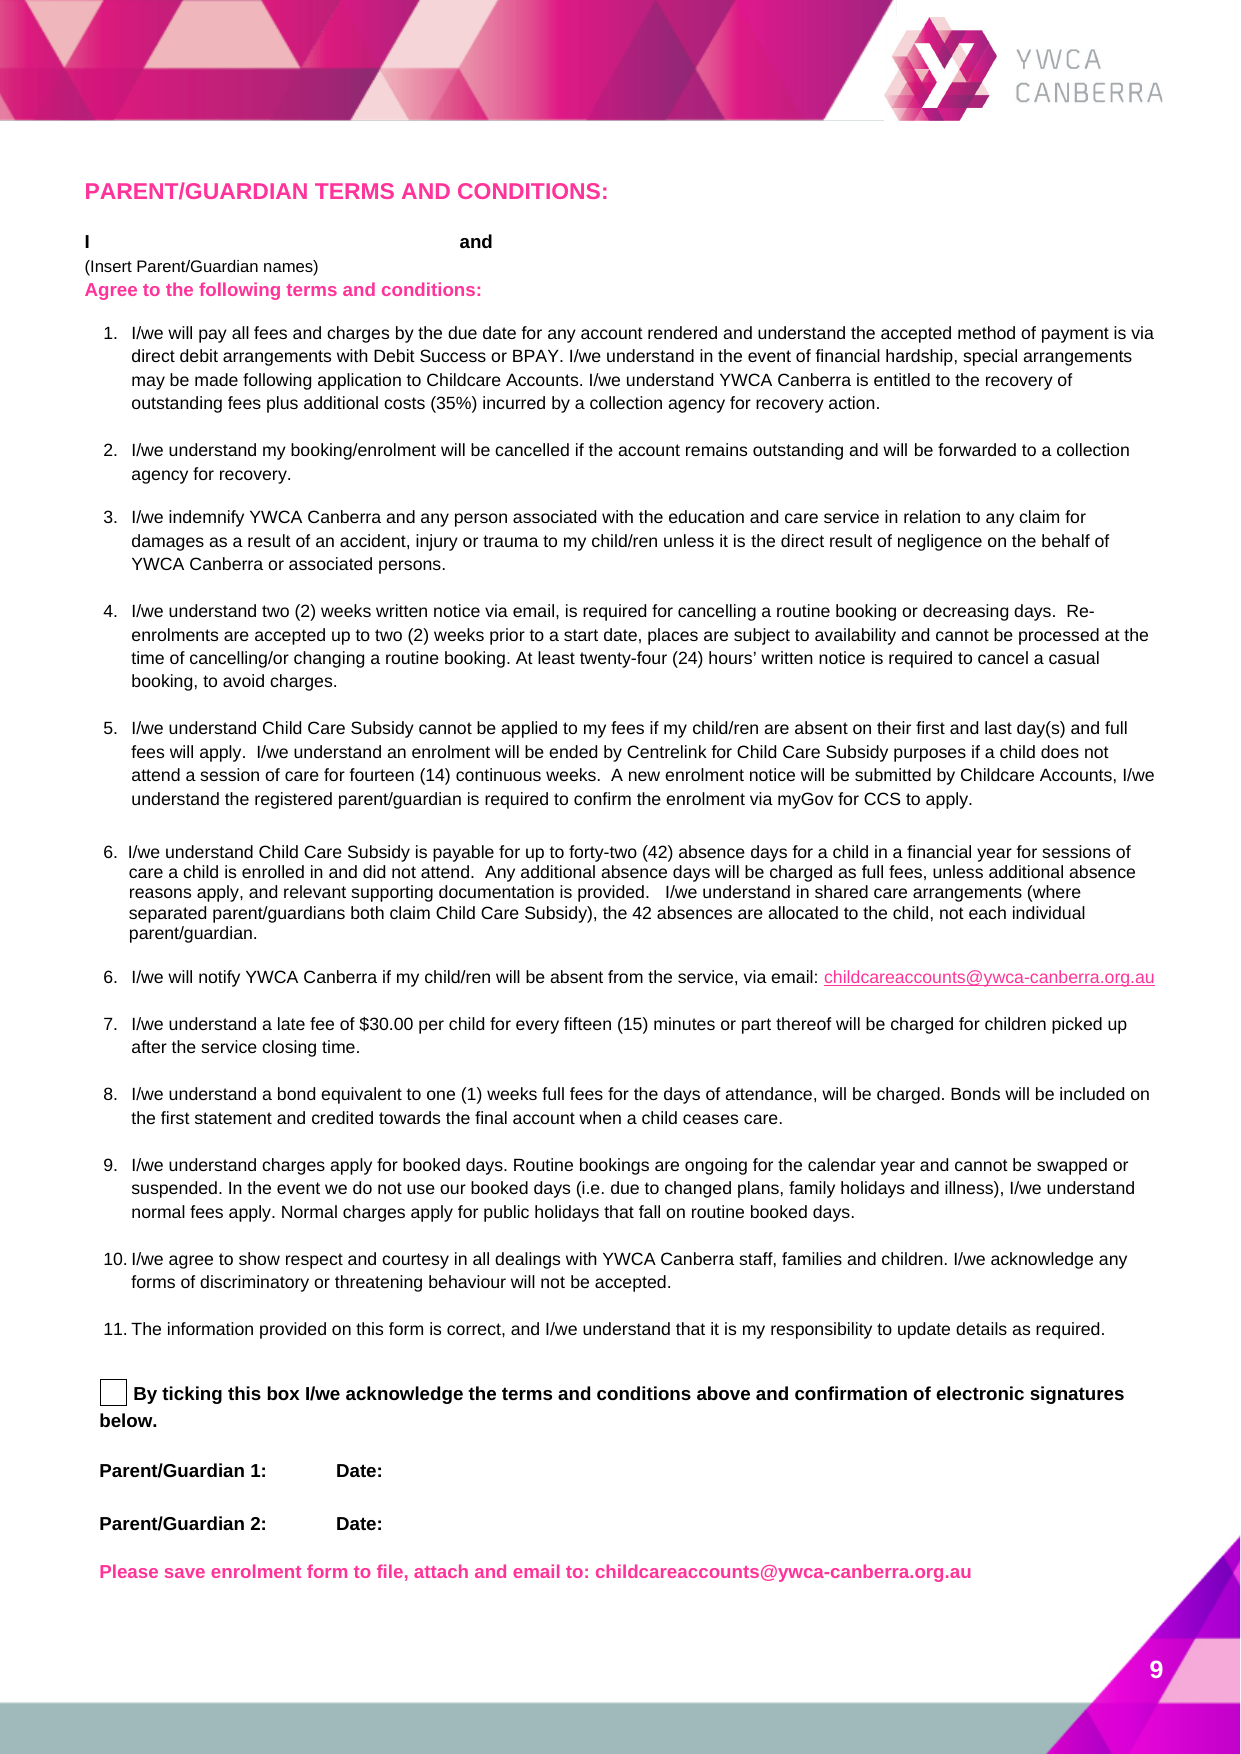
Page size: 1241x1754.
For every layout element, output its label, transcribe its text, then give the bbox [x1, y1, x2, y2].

text PARENT/GUARDIAN TERMS AND CONDITIONS: [84, 178, 1163, 204]
list I/we understand my booking/enrolment will be cancelled if the account remains outstanding and will be forwarded to a collection agency for recovery. [103, 440, 1163, 484]
list I/we understand a bond equivalent to one (1) weeks full fees for the days of attendance, will be charged. Bonds will be included on the first statement and credited towards the final account when a child ceases care. [103, 1084, 1163, 1128]
text Please save enrolment form to file, attach and email to: childcareaccounts@ywca-canberra.org.au [99, 1561, 1163, 1582]
text 6. I/we understand Child Care Subsidy is payable for up to forty-two (42) absence days for a child in a financial year for sessions of care a child is enrolled in and did not attend. Any additional absence days will be charged as full fees, unless additional absence reasons apply, and relevant supporting documentation is provided. I/we understand in shared care arrangements (where separated parent/guardians both claim Child Care Subsidy), the 42 absences are allocated to the child, not each individual parent/guardian. [103, 841, 1163, 943]
text Parent/Guardian 1: Date: [99, 1456, 1163, 1483]
text Agree to the following terms and conditions: [84, 278, 1163, 300]
list I/we understand charges apply for booked days. Routine bookings are ongoing for the calendar year and cannot be swapped or suspended. In the event we do not use our booked days (i.e. due to changed plans, family holidays and illness), I/we understand normal fees apply. Normal charges apply for public holidays that fall on routine booked days. [103, 1154, 1163, 1222]
list I/we agree to show respect and courtesy in all dealings with YWCA Canberra staff, families and children. I/we acknowledge any forms of discriminatory or threatening behaviour will not be accepted. [103, 1248, 1163, 1292]
list I/we understand a late fee of $30.00 per child for every fifteen (15) minutes or part thereof will be charged for children picked up after the service closing time. [103, 1014, 1163, 1058]
list I/we understand two (2) weeks written notice via email, is required for cancelling a routine booking or decreasing days. Re-enrolments are accepted up to two (2) weeks prior to a start date, places are subject to availability and cannot be processed at the time of cancelling/or changing a routine booking. At least twenty-four (24) hours’ written notice is required to cancel a casual booking, to avoid charges. [103, 601, 1163, 692]
text Parent/Guardian 2: Date: [99, 1508, 1163, 1535]
list I/we understand Child Care Subsidy cannot be applied to my fees if my child/ren are absent on their first and last day(s) and full fees will apply. I/we understand an enrolment will be ended by Centrelink for Child Care Subsidy purposes if a child does not attend a session of care for fourteen (14) continuous weeks. A new enrolment notice will be submitted by Childcare Accounts, I/we understand the registered parent/guardian is required to confirm the enrolment via myGov for CCS to apply. [103, 718, 1163, 809]
picture [0, 0, 1241, 1754]
text I and (Insert Parent/Guardian names) [84, 227, 1163, 276]
list I/we will notify YWCA Canberra if my child/ren will be absent from the service, via email: childcareaccounts@ywca-canberra.org.au [103, 967, 1163, 987]
list I/we will pay all fees and charges by the due date for any account rendered and understand the accepted method of payment is via direct debit arrangements with Debit Success or BPAY. I/we understand in the event of financial hardship, special arrangements may be made following application to Childcare Accounts. I/we understand YWCA Canberra is entitled to the recovery of outstanding fees plus additional costs (35%) incurred by a collection agency for recovery action. [103, 323, 1163, 413]
list I/we indemnify YWCA Canberra and any person associated with the education and care service in relation to any claim for damages as a result of an accident, injury or trauma to my child/ren unless it is the direct result of negligence on the behalf of YWCA Canberra or associated persons. [103, 507, 1163, 574]
list The information provided on this form is correct, and I/we understand that it is my responsibility to update details as required. [103, 1318, 1163, 1339]
text By ticking this box I/we acknowledge the terms and conditions above and confirmation of electronic signatures below. [99, 1378, 1163, 1431]
